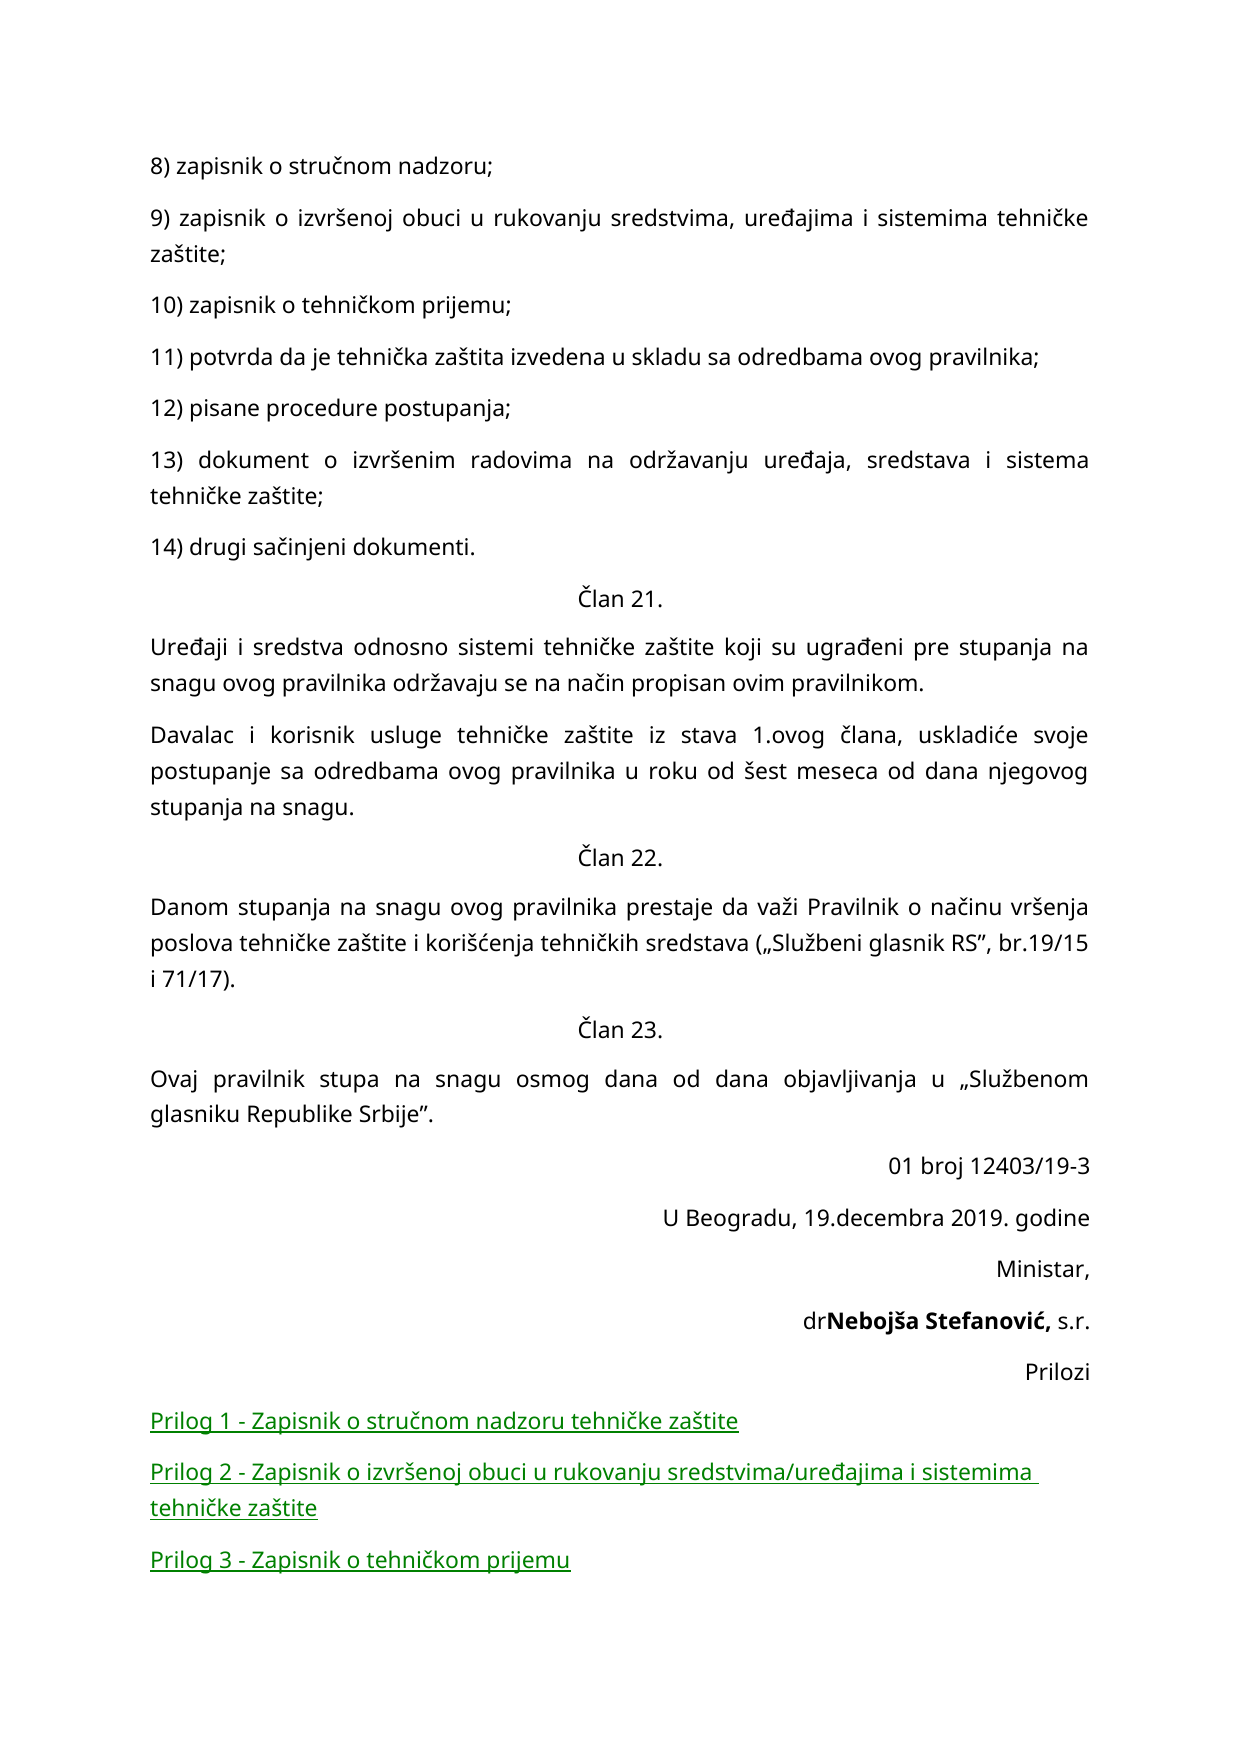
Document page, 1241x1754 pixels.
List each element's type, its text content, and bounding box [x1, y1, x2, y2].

text Član 21. [150, 583, 1090, 614]
text 9) zapisnik o izvršenoj obuci u rukovanju sredstvima, uređajima i sistemima tehničke zaštite; [150, 202, 1090, 269]
text Ministar, [150, 1253, 1090, 1284]
text 12) pisane procedure postupanja; [150, 392, 1090, 423]
text 14) drugi sačinjeni dokumenti. [150, 531, 1090, 562]
text Član 23. [150, 1014, 1090, 1045]
text 13) dokument o izvršenim radovima na održavanju uređaja, sredstava i sistema tehničke zaštite; [150, 444, 1090, 511]
text 01 broj 12403/19-3 [150, 1150, 1090, 1181]
text Član 22. [150, 842, 1090, 873]
text 11) potvrda da je tehnička zaštita izvedena u skladu sa odredbama ovog pravilnika; [150, 341, 1090, 372]
text Danom stupanja na snagu ovog pravilnika prestaje da važi Pravilnik o načinu vršenja poslova tehničke zaštite i korišćenja tehničkih sredstava („Službeni glasnik RSˮ, br.19/15 i 71/17). [150, 891, 1090, 994]
text Prilog 3 - Zapisnik o tehničkom prijemu [150, 1544, 1090, 1575]
text Uređaji i sredstva odnosno sistemi tehničke zaštite koji su ugrađeni pre stupanja na snagu ovog pravilnika održavaju se na način propisan ovim pravilnikom. [150, 631, 1090, 698]
text Ovaj pravilnik stupa na snagu osmog dana od dana objavlјivanja u „Službenom glasniku Republike Srbije”. [150, 1062, 1090, 1130]
text 8) zapisnik o stručnom nadzoru; [150, 150, 1090, 181]
text Prilozi [150, 1356, 1090, 1387]
text Prilog 1 - Zapisnik o stručnom nadzoru tehničke zaštite [150, 1405, 1090, 1436]
text U Beogradu, 19.decembra 2019. godine [150, 1202, 1090, 1233]
text Prilog 2 - Zapisnik o izvršenoj obuci u rukovanju sredstvima/uređajima i sistemima tehničke zaštite [150, 1456, 1090, 1523]
text Davalac i korisnik usluge tehničke zaštite iz stava 1.ovog člana, uskladiće svoje postupanje sa odredbama ovog pravilnika u roku od šest meseca od dana njegovog stupanja na snagu. [150, 719, 1090, 822]
text drNebojša Stefanović, s.r. [150, 1305, 1090, 1336]
text 10) zapisnik o tehničkom prijemu; [150, 289, 1090, 320]
